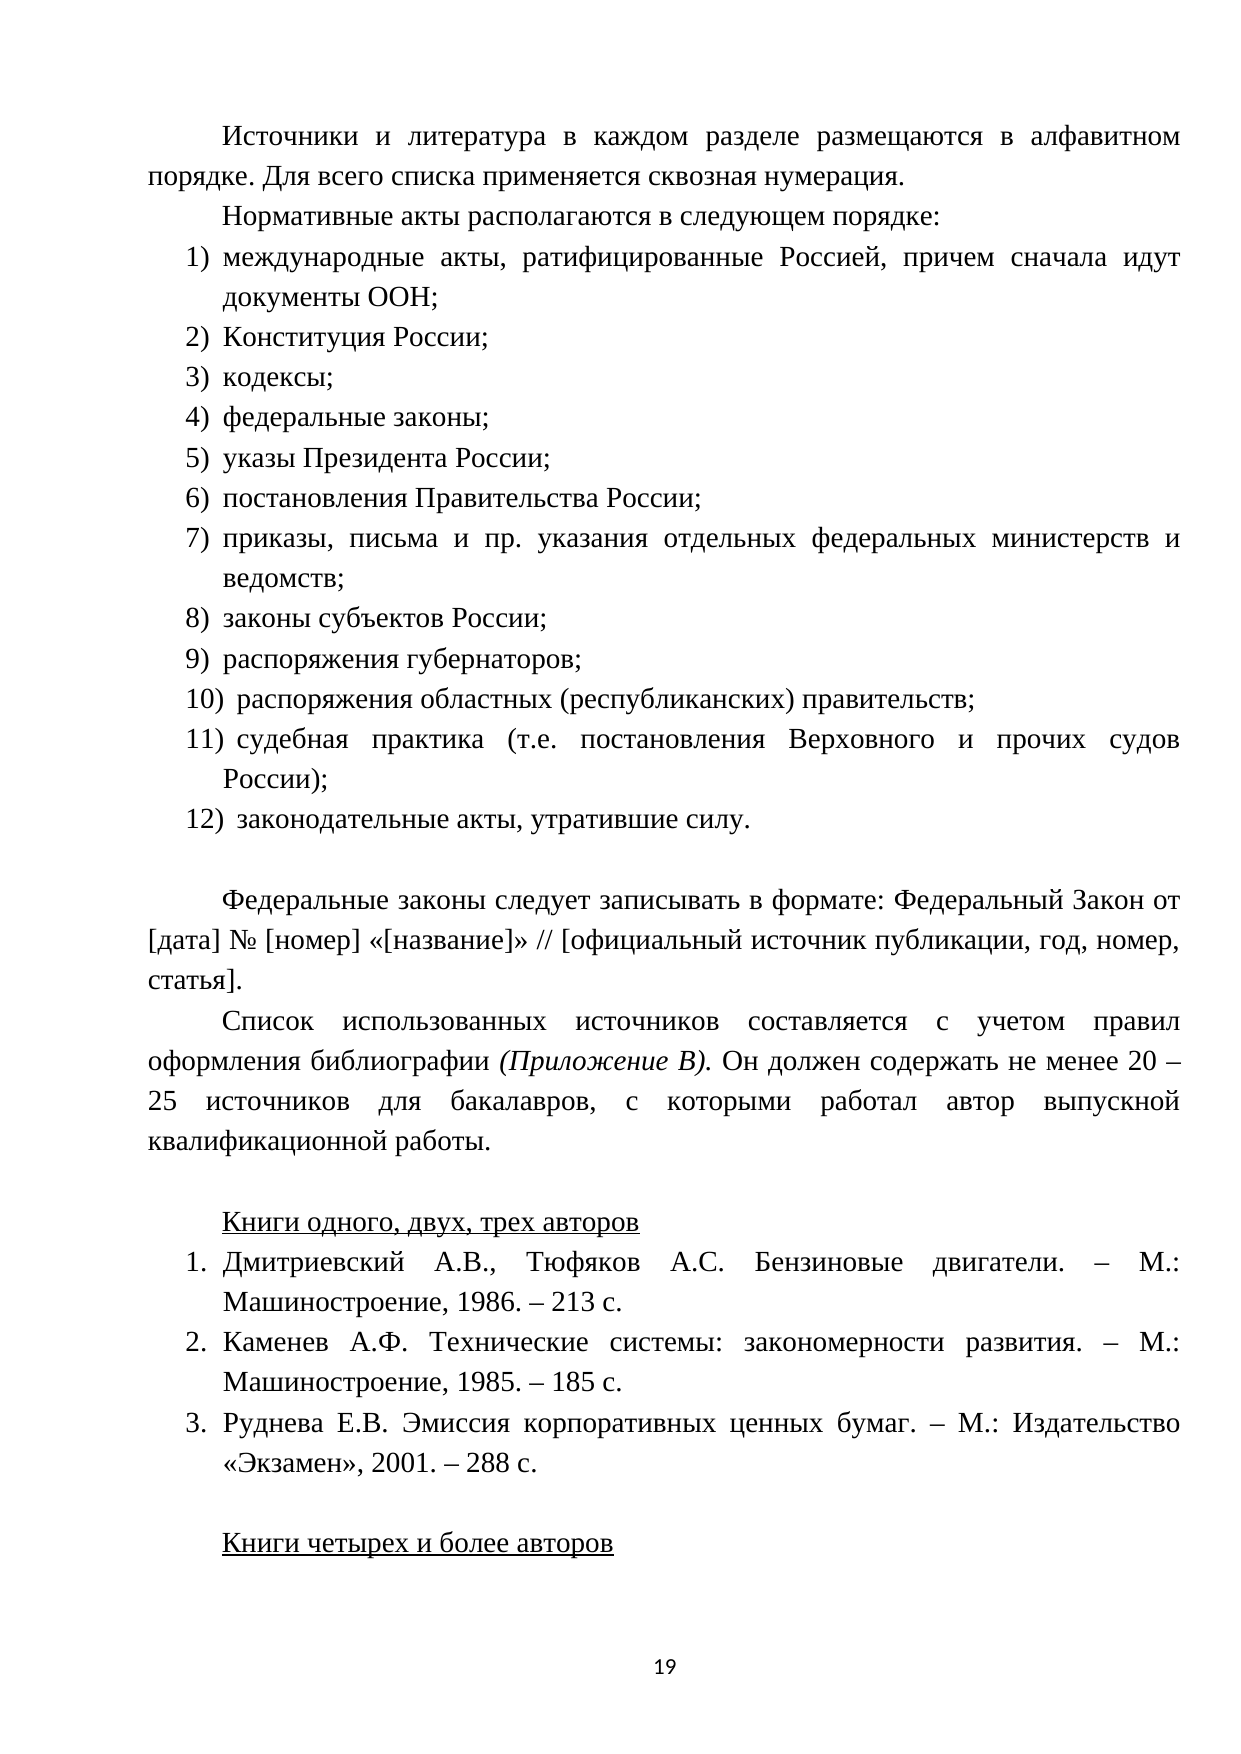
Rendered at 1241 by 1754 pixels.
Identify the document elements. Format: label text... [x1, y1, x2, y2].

list кодексы; [185, 359, 1181, 393]
list Каменев А.Ф. Технические системы: закономерности развития. – М.: Машиностроение, 1985. – 185 с. [185, 1324, 1181, 1398]
text Федеральные законы следует записывать в формате: Федеральный Закон от [дата] № [номер] «[название]» // [официальный источник публикации, год, номер, статья]. [148, 882, 1181, 996]
list распоряжения областных (республиканских) правительств; [185, 681, 1181, 714]
text Источники и литература в каждом разделе размещаются в алфавитном порядке. Для всего списка применяется сквозная нумерация. [148, 118, 1181, 192]
list приказы, письма и пр. указания отдельных федеральных министерств и ведомств; [185, 520, 1181, 594]
list Конституция России; [185, 319, 1181, 353]
list международные акты, ратифицированные Россией, причем сначала идут документы ООН; [185, 239, 1181, 312]
text Список использованных источников составляется с учетом правил оформления библиографии (Приложение В). Он должен содержать не менее 20 – 25 источников для бакалавров, с которыми работал автор выпускной квалификационной работы. [148, 1003, 1181, 1157]
list судебная практика (т.е. постановления Верховного и прочих судов России); [185, 721, 1181, 795]
text Книги одного, двух, трех авторов [148, 1204, 1181, 1237]
list указы Президента России; [185, 440, 1181, 473]
list постановления Правительства России; [185, 480, 1181, 513]
text Книги четырех и более авторов [148, 1525, 1181, 1559]
list федеральные законы; [185, 399, 1181, 433]
list Руднева Е.В. Эмиссия корпоративных ценных бумаг. – М.: Издательство «Экзамен», 2001. – 288 c. [185, 1405, 1181, 1478]
list распоряжения губернаторов; [185, 641, 1181, 674]
list законы субъектов России; [185, 601, 1181, 634]
list законодательные акты, утратившие силу. [185, 802, 1181, 835]
text Нормативные акты располагаются в следующем порядке: [148, 198, 1181, 232]
list Дмитриевский А.В., Тюфяков А.С. Бензиновые двигатели. – М.: Машиностроение, 1986. – 213 с. [185, 1244, 1181, 1318]
